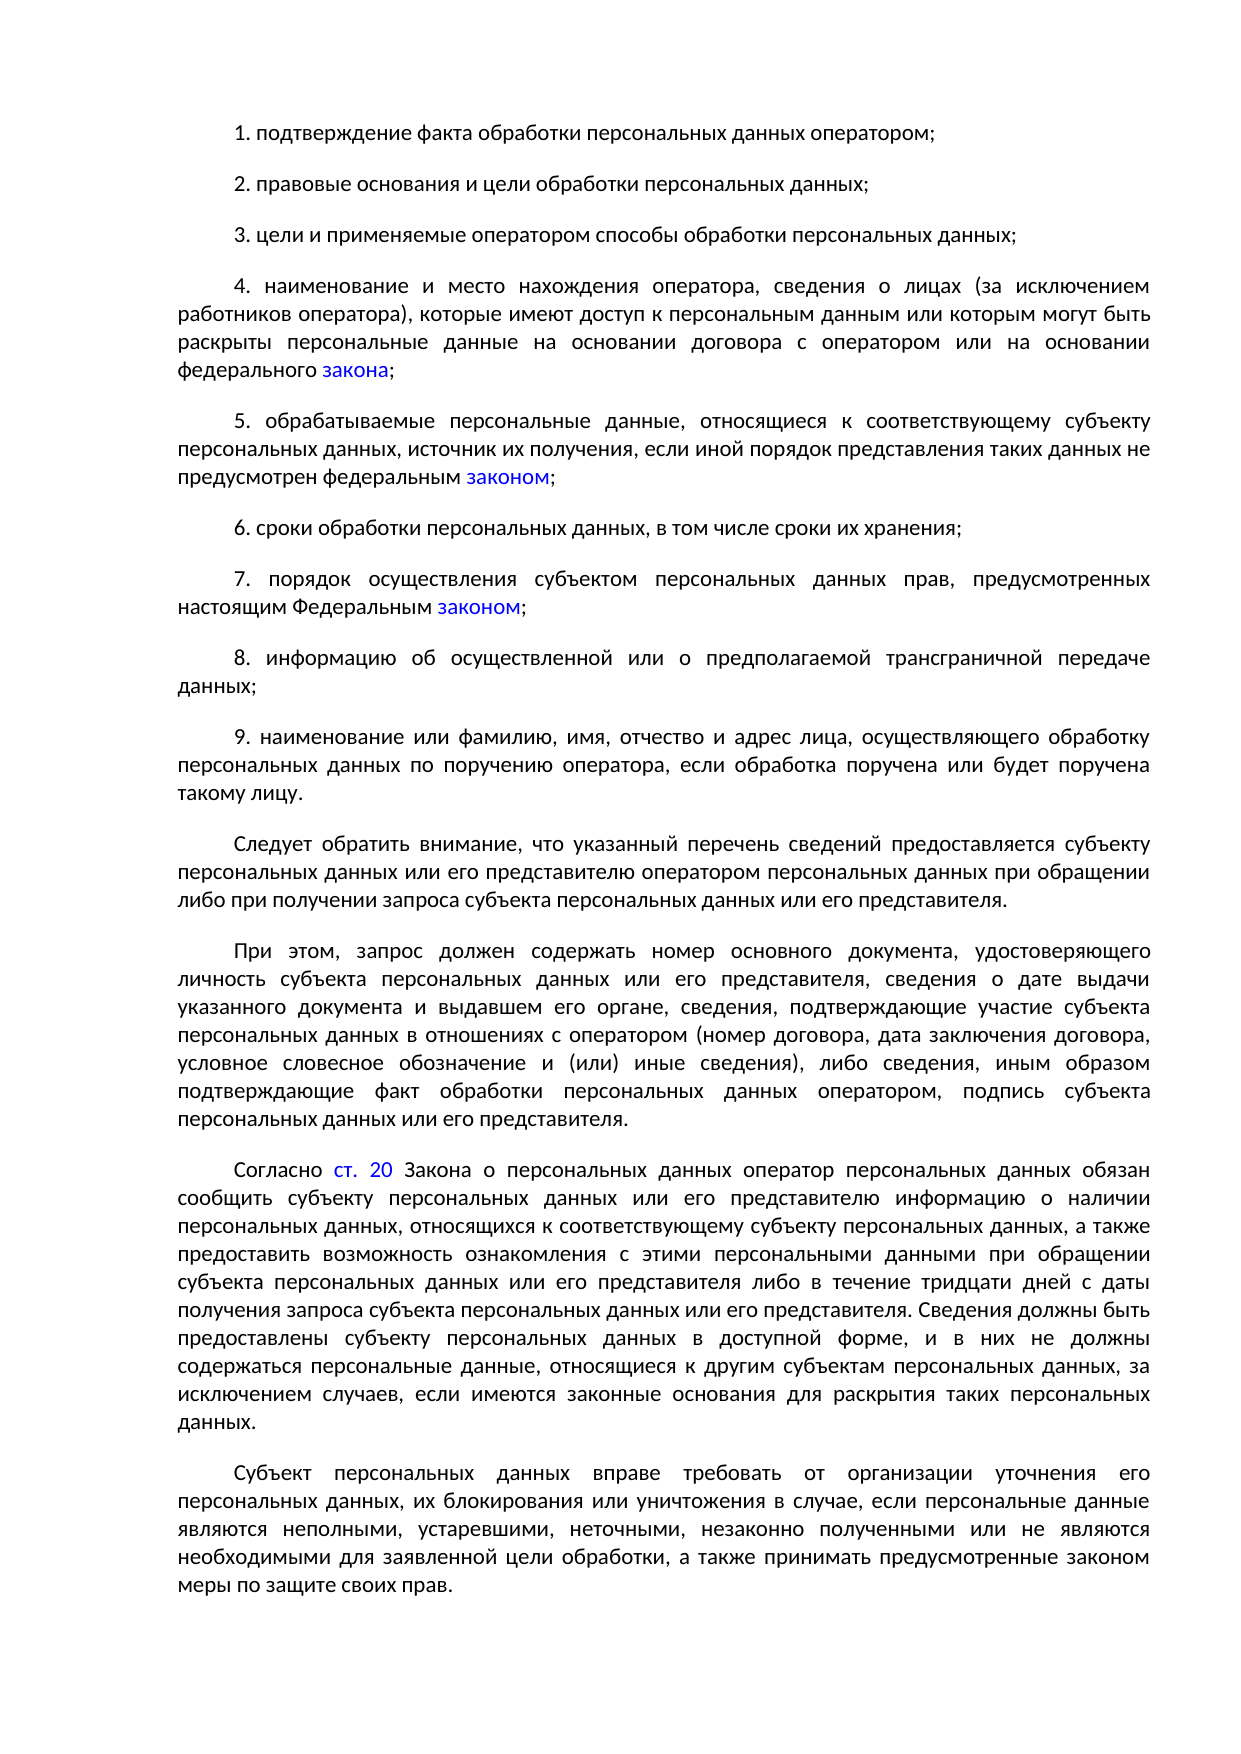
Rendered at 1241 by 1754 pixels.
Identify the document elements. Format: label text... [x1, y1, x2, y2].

text 7. порядок осуществления субъектом персональных данных прав, предусмотренных настоящим Федеральным законом; [177, 564, 1152, 620]
text 9. наименование или фамилию, имя, отчество и адрес лица, осуществляющего обработку персональных данных по поручению оператора, если обработка поручена или будет поручена такому лицу. [177, 722, 1152, 806]
text 5. обрабатываемые персональные данные, относящиеся к соответствующему субъекту персональных данных, источник их получения, если иной порядок представления таких данных не предусмотрен федеральным законом; [177, 406, 1152, 490]
text 2. правовые основания и цели обработки персональных данных; [177, 169, 1152, 197]
text 6. сроки обработки персональных данных, в том числе сроки их хранения; [177, 513, 1152, 541]
text Согласно ст. 20 Закона о персональных данных оператор персональных данных обязан сообщить субъекту персональных данных или его представителю информацию о наличии персональных данных, относящихся к соответствующему субъекту персональных данных, а также предоставить возможность ознакомления с этими персональными данными при обращении субъекта персональных данных или его представителя либо в течение тридцати дней с даты получения запроса субъекта персональных данных или его представителя. Сведения должны быть предоставлены субъекту персональных данных в доступной форме, и в них не должны содержаться персональные данные, относящиеся к другим субъектам персональных данных, за исключением случаев, если имеются законные основания для раскрытия таких персональных данных. [177, 1155, 1152, 1435]
text При этом, запрос должен содержать номер основного документа, удостоверяющего личность субъекта персональных данных или его представителя, сведения о дате выдачи указанного документа и выдавшем его органе, сведения, подтверждающие участие субъекта персональных данных в отношениях с оператором (номер договора, дата заключения договора, условное словесное обозначение и (или) иные сведения), либо сведения, иным образом подтверждающие факт обработки персональных данных оператором, подпись субъекта персональных данных или его представителя. [177, 936, 1152, 1132]
text 8. информацию об осуществленной или о предполагаемой трансграничной передаче данных; [177, 643, 1152, 699]
text Следует обратить внимание, что указанный перечень сведений предоставляется субъекту персональных данных или его представителю оператором персональных данных при обращении либо при получении запроса субъекта персональных данных или его представителя. [177, 829, 1152, 913]
text 3. цели и применяемые оператором способы обработки персональных данных; [177, 220, 1152, 248]
text Субъект персональных данных вправе требовать от организации уточнения его персональных данных, их блокирования или уничтожения в случае, если персональные данные являются неполными, устаревшими, неточными, незаконно полученными или не являются необходимыми для заявленной цели обработки, а также принимать предусмотренные законом меры по защите своих прав. [177, 1458, 1152, 1598]
text 1. подтверждение факта обработки персональных данных оператором; [177, 118, 1152, 146]
text 4. наименование и место нахождения оператора, сведения о лицах (за исключением работников оператора), которые имеют доступ к персональным данным или которым могут быть раскрыты персональные данные на основании договора с оператором или на основании федерального закона; [177, 271, 1152, 383]
